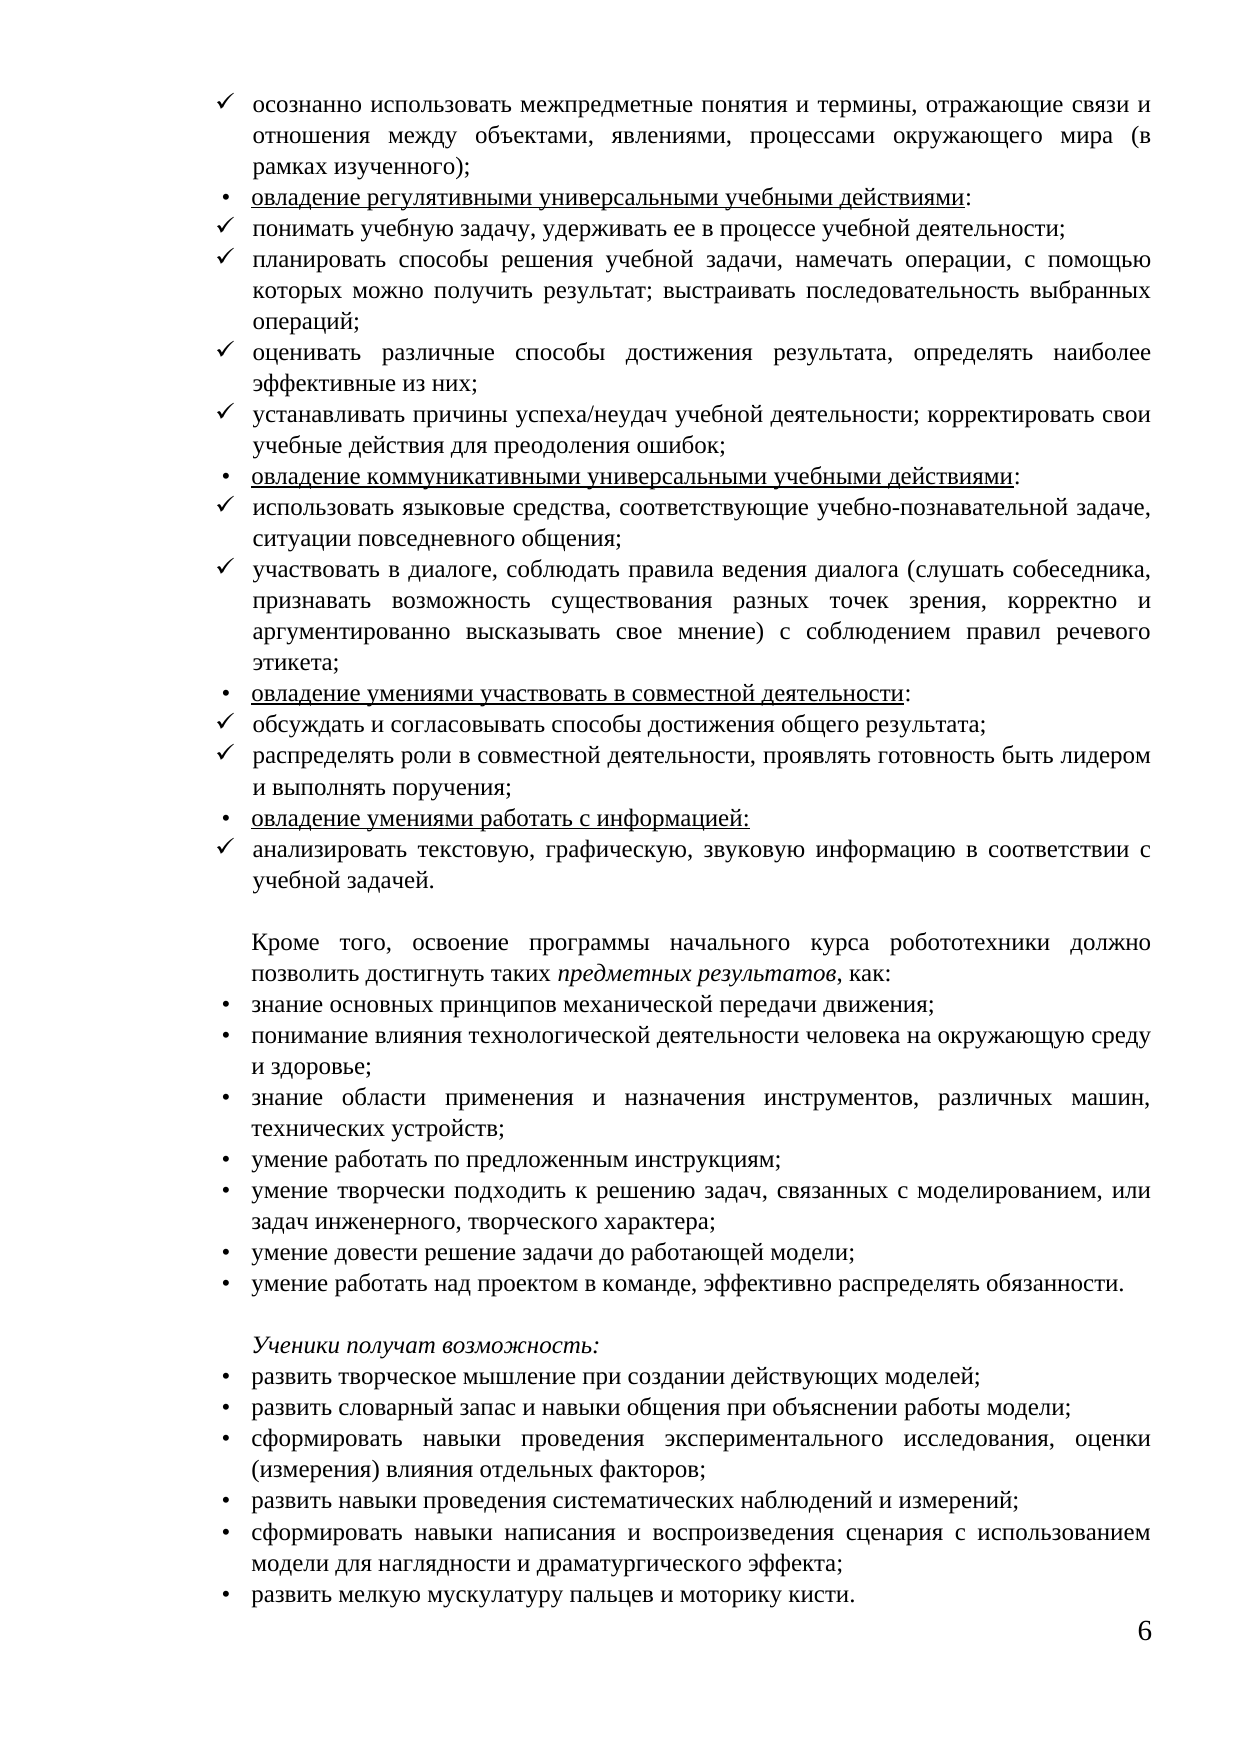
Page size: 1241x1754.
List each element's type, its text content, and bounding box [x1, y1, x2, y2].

list овладение умениями работать с информацией: [221, 803, 1152, 831]
text Ученики получат возможность: [177, 1330, 1152, 1359]
list распределять роли в совместной деятельности, проявлять готовность быть лидером и выполнять поручения; [215, 741, 1152, 800]
list сформировать навыки написания и воспроизведения сценария с использованием модели для наглядности и драматургического эффекта; [221, 1517, 1152, 1576]
list развить творческое мышление при создании действующих моделей; [221, 1361, 1152, 1390]
list умение работать по предложенным инструкциям; [221, 1144, 1152, 1173]
list использовать языковые средства, соответствующие учебно-познавательной задаче, ситуации повседневного общения; [215, 492, 1152, 552]
list развить навыки проведения систематических наблюдений и измерений; [221, 1486, 1152, 1514]
list понимание влияния технологической деятельности человека на окружающую среду и здоровье; [221, 1020, 1152, 1080]
list планировать способы решения учебной задачи, намечать операции, с помощью которых можно получить результат; выстраивать последовательность выбранных операций; [215, 244, 1152, 335]
list устанавливать причины успеха/неудач учебной деятельности; корректировать свои учебные действия для преодоления ошибок; [215, 399, 1152, 459]
list умение работать над проектом в команде, эффективно распределять обязанности. [221, 1268, 1152, 1297]
list сформировать навыки проведения экспериментального исследования, оценки (измерения) влияния отдельных факторов; [221, 1423, 1152, 1483]
list овладение коммуникативными универсальными учебными действиями: [221, 461, 1152, 490]
list знание области применения и назначения инструментов, различных машин, технических устройств; [221, 1082, 1152, 1142]
list анализировать текстовую, графическую, звуковую информацию в соответствии с учебной задачей. [215, 834, 1152, 893]
text Кроме того, освоение программы начального курса робототехники должно позволить достигнуть таких предметных результатов, как: [251, 927, 1152, 987]
list умение творчески подходить к решению задач, связанных с моделированием, или задач инженерного, творческого характера; [221, 1175, 1152, 1235]
list понимать учебную задачу, удерживать ее в процессе учебной деятельности; [215, 213, 1152, 242]
list развить мелкую мускулатуру пальцев и моторику кисти. [221, 1579, 1152, 1607]
list обсуждать и согласовывать способы достижения общего результата; [215, 709, 1152, 738]
list знание основных принципов механической передачи движения; [221, 989, 1152, 1018]
list оценивать различные способы достижения результата, определять наиболее эффективные из них; [215, 337, 1152, 397]
list осознанно использовать межпредметные понятия и термины, отражающие связи и отношения между объектами, явлениями, процессами окружающего мира (в рамках изученного); [215, 89, 1152, 179]
list овладение регулятивными универсальными учебными действиями: [221, 182, 1152, 211]
list развить словарный запас и навыки общения при объяснении работы модели; [221, 1392, 1152, 1421]
list умение довести решение задачи до работающей модели; [221, 1237, 1152, 1266]
list овладение умениями участвовать в совместной деятельности: [221, 678, 1152, 707]
list участвовать в диалоге, соблюдать правила ведения диалога (слушать собеседника, признавать возможность существования разных точек зрения, корректно и аргументированно высказывать свое мнение) с соблюдением правил речевого этикета; [215, 554, 1152, 676]
